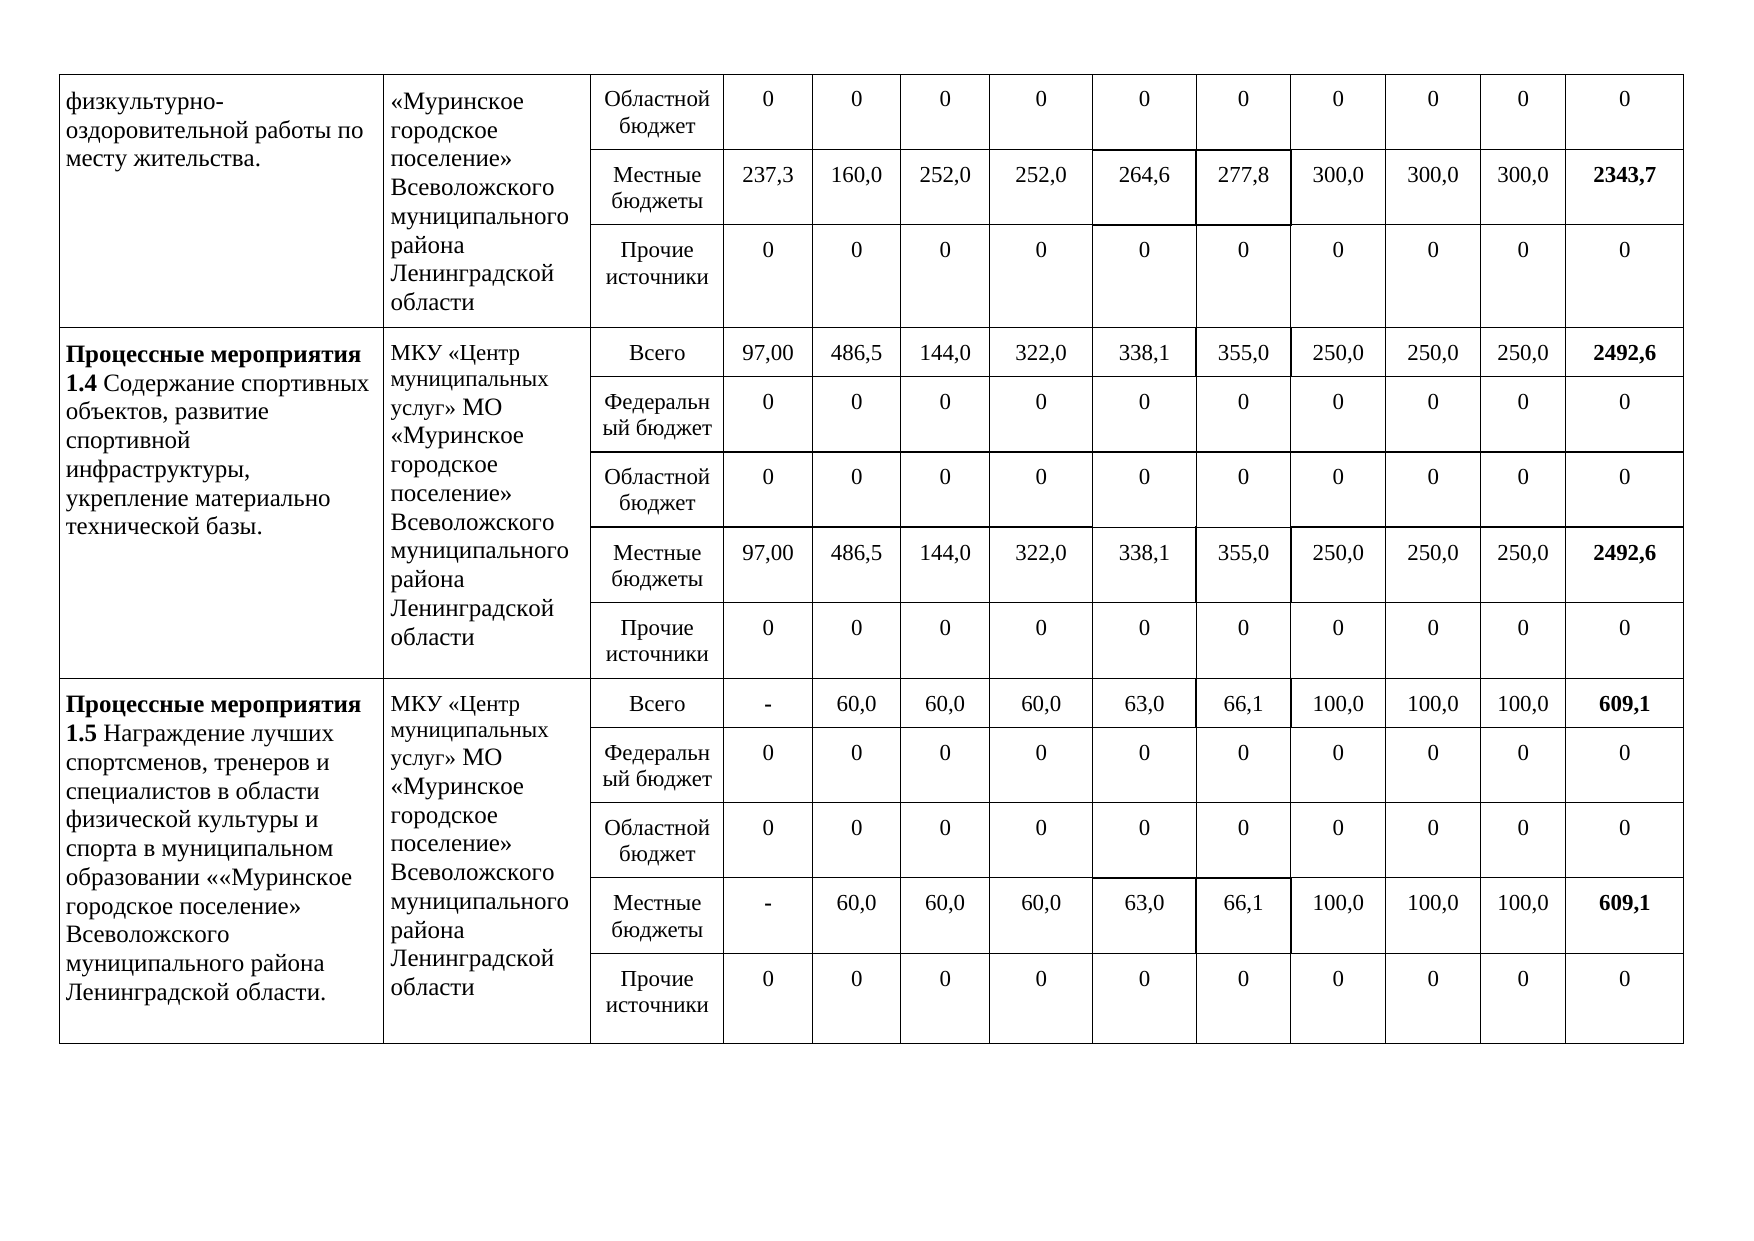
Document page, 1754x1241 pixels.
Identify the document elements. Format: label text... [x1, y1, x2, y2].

table_cell 100,0 [1386, 878, 1480, 953]
table_cell 0 [724, 225, 812, 327]
table_cell 0 [1093, 603, 1196, 677]
table_cell 0 [1481, 377, 1565, 451]
table_cell 0 [901, 75, 989, 149]
table_cell 0 [990, 603, 1092, 677]
table_cell 0 [813, 803, 900, 877]
table_cell 0 [1093, 803, 1196, 877]
table_cell 0 [1197, 728, 1290, 802]
table_cell 0 [990, 75, 1092, 149]
table_cell 0 [1291, 377, 1385, 451]
table_cell 0 [901, 225, 989, 327]
table_cell 0 [813, 377, 900, 451]
table_cell 0 [724, 954, 812, 1043]
table_cell 100,0 [1481, 679, 1565, 727]
table_cell 0 [1093, 954, 1196, 1043]
table_cell 2492,6 [1566, 528, 1683, 602]
table_cell Местные бюджеты [591, 878, 723, 953]
table_cell Федеральный бюджет [591, 377, 723, 451]
table_cell 237,3 [724, 150, 812, 224]
table_cell 0 [1566, 603, 1683, 677]
table_cell 0 [1291, 75, 1385, 149]
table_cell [384, 328, 590, 677]
table_cell 0 [1566, 453, 1683, 526]
table_cell 486,5 [813, 328, 900, 376]
table_cell 338,1 [1093, 528, 1195, 602]
table_cell 0 [990, 728, 1092, 802]
table_cell Прочие источники [591, 954, 723, 1043]
table_cell 0 [813, 225, 900, 327]
table_cell 0 [1291, 225, 1385, 327]
table_cell 338,1 [1093, 328, 1195, 376]
table_cell 355,0 [1197, 528, 1290, 602]
table_cell 63,0 [1093, 879, 1195, 953]
table_cell 0 [990, 803, 1092, 877]
table_cell Федеральный бюджет [591, 728, 723, 802]
table_cell 100,0 [1292, 679, 1385, 727]
table_cell 0 [1481, 728, 1565, 802]
table_cell 0 [1291, 453, 1385, 526]
table_cell 60,0 [813, 679, 900, 727]
table_cell 0 [1481, 453, 1565, 526]
table_cell 0 [901, 603, 989, 677]
table_cell 0 [1197, 453, 1290, 526]
table_cell 609,1 [1566, 679, 1683, 727]
table_cell 0 [990, 954, 1092, 1043]
table_cell 0 [1386, 803, 1480, 877]
table_cell 250,0 [1481, 328, 1565, 376]
table_cell 0 [1291, 954, 1385, 1043]
table_cell 160,0 [813, 150, 900, 224]
table_cell 0 [1566, 954, 1683, 1043]
table_cell 0 [1291, 603, 1385, 677]
table_cell Областной бюджет [591, 75, 723, 149]
table_cell 322,0 [990, 528, 1092, 602]
table_cell Областной бюджет [591, 453, 723, 526]
table_cell Прочие источники [591, 603, 723, 677]
table_cell 250,0 [1292, 328, 1385, 376]
table_cell 0 [1291, 803, 1385, 877]
table_cell 250,0 [1386, 328, 1480, 376]
table_cell 0 [1093, 377, 1196, 451]
table_cell Местные бюджеты [591, 150, 723, 224]
table_cell 0 [1197, 377, 1290, 451]
table_cell 0 [901, 803, 989, 877]
table_cell 66,1 [1197, 879, 1290, 953]
table_cell 0 [1291, 728, 1385, 802]
table_cell - [724, 679, 812, 727]
table_cell 0 [724, 453, 812, 526]
table_cell Областной бюджет [591, 803, 723, 877]
table_cell 250,0 [1292, 528, 1385, 602]
table_cell 0 [1481, 225, 1565, 327]
table_cell 0 [813, 954, 900, 1043]
table_cell 100,0 [1386, 679, 1480, 727]
table_cell 0 [1093, 728, 1196, 802]
table_cell 0 [1566, 75, 1683, 149]
table_cell 0 [813, 603, 900, 677]
table_cell - [724, 878, 812, 953]
table_cell 0 [990, 377, 1092, 451]
table_cell 60,0 [901, 878, 989, 953]
table_cell 60,0 [990, 878, 1092, 953]
table_cell 0 [813, 728, 900, 802]
table_cell 0 [990, 225, 1092, 327]
table_cell 0 [1197, 803, 1290, 877]
table_cell Процессные мероприятия 1.4 Содержание спортивных объектов, развитие спортивной инфраструктуры, укрепление материально технической базы. [60, 328, 383, 677]
table_cell 0 [1197, 954, 1290, 1043]
table_cell 0 [901, 377, 989, 451]
table_cell 486,5 [813, 528, 900, 602]
table_cell 66,1 [1197, 679, 1290, 727]
table_cell 300,0 [1292, 150, 1385, 224]
table_cell Всего [591, 679, 723, 727]
table_cell 97,00 [724, 528, 812, 602]
table_cell 0 [1481, 75, 1565, 149]
table_cell 252,0 [901, 150, 989, 224]
table_cell 0 [1093, 226, 1196, 327]
table_cell 0 [724, 603, 812, 677]
table_cell 97,00 [724, 328, 812, 376]
table_cell 2492,6 [1566, 328, 1683, 376]
table_cell 0 [1481, 603, 1565, 677]
table_cell 0 [1386, 225, 1480, 327]
table_cell 252,0 [990, 150, 1092, 224]
table_cell 0 [1386, 377, 1480, 451]
table_cell 2343,7 [1566, 150, 1683, 224]
table_cell Местные бюджеты [591, 528, 723, 602]
table_cell 0 [1566, 225, 1683, 327]
table_cell 0 [813, 453, 900, 526]
table_cell 144,0 [901, 528, 989, 602]
table_cell 355,0 [1197, 328, 1290, 376]
table_cell 300,0 [1481, 150, 1565, 224]
table_cell Прочие источники [591, 225, 723, 327]
table_cell 609,1 [1566, 878, 1683, 953]
table_cell 0 [1197, 75, 1290, 149]
table_cell 0 [901, 954, 989, 1043]
table_cell 0 [1566, 728, 1683, 802]
table_cell 0 [901, 453, 989, 526]
table_cell 264,6 [1093, 151, 1195, 224]
table_cell 0 [1386, 453, 1480, 526]
table_cell 0 [1197, 226, 1290, 327]
table_cell 0 [1093, 75, 1196, 149]
table_cell 63,0 [1093, 679, 1195, 727]
table_cell 0 [724, 728, 812, 802]
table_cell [384, 679, 590, 1043]
table_cell 250,0 [1386, 528, 1480, 602]
table_cell 250,0 [1481, 528, 1565, 602]
table_cell 0 [724, 377, 812, 451]
table_cell 0 [1481, 954, 1565, 1043]
table_cell 0 [813, 75, 900, 149]
table_cell 144,0 [901, 328, 989, 376]
table_cell 100,0 [1481, 878, 1565, 953]
table_cell 0 [1386, 954, 1480, 1043]
table_cell 322,0 [990, 328, 1092, 376]
table_cell 0 [724, 75, 812, 149]
table_cell 0 [901, 728, 989, 802]
table_cell 0 [1386, 603, 1480, 677]
table_cell 300,0 [1386, 150, 1480, 224]
table_cell 60,0 [901, 679, 989, 727]
table_cell 0 [1566, 377, 1683, 451]
table_cell 100,0 [1292, 878, 1385, 953]
table_cell 60,0 [813, 878, 900, 953]
table_cell 0 [1386, 75, 1480, 149]
table_cell 0 [1093, 453, 1196, 526]
table_cell 0 [1386, 728, 1480, 802]
table_cell 60,0 [990, 679, 1092, 727]
table_cell Процессные мероприятия 1.5 Награждение лучших спортсменов, тренеров и специалистов в области физической культуры и спорта в муниципальном образовании ««Муринское городское поселение» Всеволожского муниципального района Ленинградской области. [60, 679, 383, 1043]
table_cell 277,8 [1197, 151, 1290, 224]
table_cell 0 [1566, 803, 1683, 877]
table_cell 0 [1481, 803, 1565, 877]
table_cell 0 [990, 453, 1092, 526]
table_cell 0 [1197, 603, 1290, 677]
table_cell 0 [724, 803, 812, 877]
table_cell Всего [591, 328, 723, 376]
